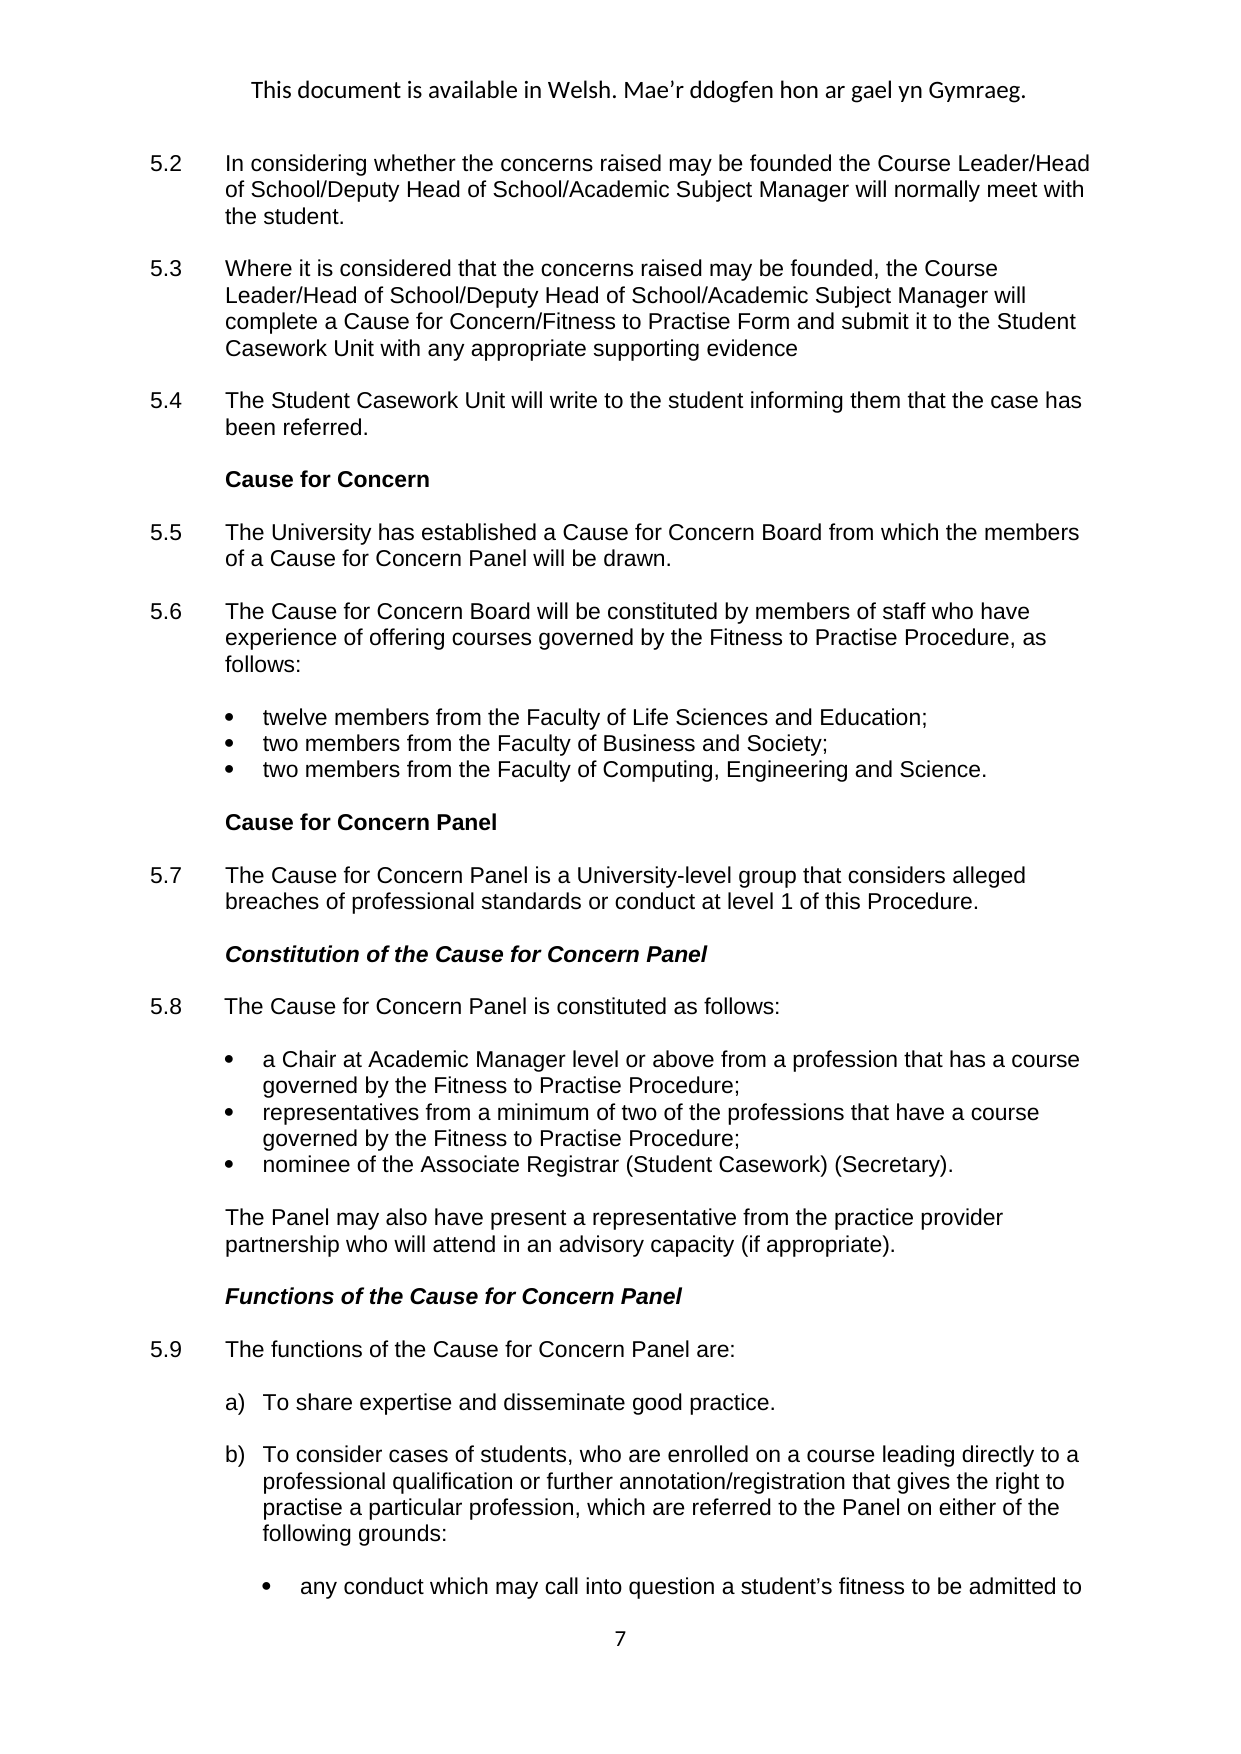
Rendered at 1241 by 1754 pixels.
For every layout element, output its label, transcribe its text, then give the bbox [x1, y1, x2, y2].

text 5.5 The University has established a Cause for Concern Board from which the members of a Cause for Concern Panel will be drawn. [150, 519, 1090, 572]
text 5.4 The Student Casework Unit will write to the student informing them that the case has been referred. [150, 387, 1090, 440]
list To consider cases of students, who are enrolled on a course leading directly to a professional qualification or further annotation/registration that gives the right to practise a particular profession, which are referred to the Panel on either of the following grounds: [225, 1441, 1090, 1547]
list 5.8 The Cause for Concern Panel is constituted as follows: [150, 993, 1090, 1020]
list The Panel may also have present a representative from the practice provider partnership who will attend in an advisory capacity (if appropriate). [225, 1204, 1090, 1257]
text 5.7 The Cause for Concern Panel is a University-level group that considers alleged breaches of professional standards or conduct at level 1 of this Procedure. [150, 862, 1090, 914]
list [262, 1573, 1090, 1599]
list a Chair at Academic Manager level or above from a profession that has a course governed by the Fitness to Practise Procedure; [225, 1046, 1090, 1099]
list twelve members from the Faculty of Life Sciences and Education; [225, 703, 1090, 730]
list two members from the Faculty of Business and Society; [225, 730, 1090, 756]
text Cause for Concern [150, 466, 1090, 493]
text Constitution of the Cause for Concern Panel [150, 941, 1090, 967]
text 5.6 The Cause for Concern Board will be constituted by members of staff who have experience of offering courses governed by the Fitness to Practise Procedure, as follows: [150, 598, 1090, 677]
text Functions of the Cause for Concern Panel [150, 1283, 1090, 1309]
list two members from the Faculty of Computing, Engineering and Science. [225, 756, 1090, 782]
list To share expertise and disseminate good practice. [225, 1389, 1090, 1415]
list representatives from a minimum of two of the professions that have a course governed by the Fitness to Practise Procedure; [225, 1099, 1090, 1151]
list nominee of the Associate Registrar (Student Casework) (Secretary). [225, 1151, 1090, 1178]
text 5.2 In considering whether the concerns raised may be founded the Course Leader/Head of School/Deputy Head of School/Academic Subject Manager will normally meet with the student. [150, 150, 1090, 229]
text 5.3 Where it is considered that the concerns raised may be founded, the Course Leader/Head of School/Deputy Head of School/Academic Subject Manager will complete a Cause for Concern/Fitness to Practise Form and submit it to the Student Casework Unit with any appropriate supporting evidence [150, 255, 1090, 361]
list 5.9 The functions of the Cause for Concern Panel are: [150, 1336, 1090, 1362]
text Cause for Concern Panel [150, 809, 1090, 835]
